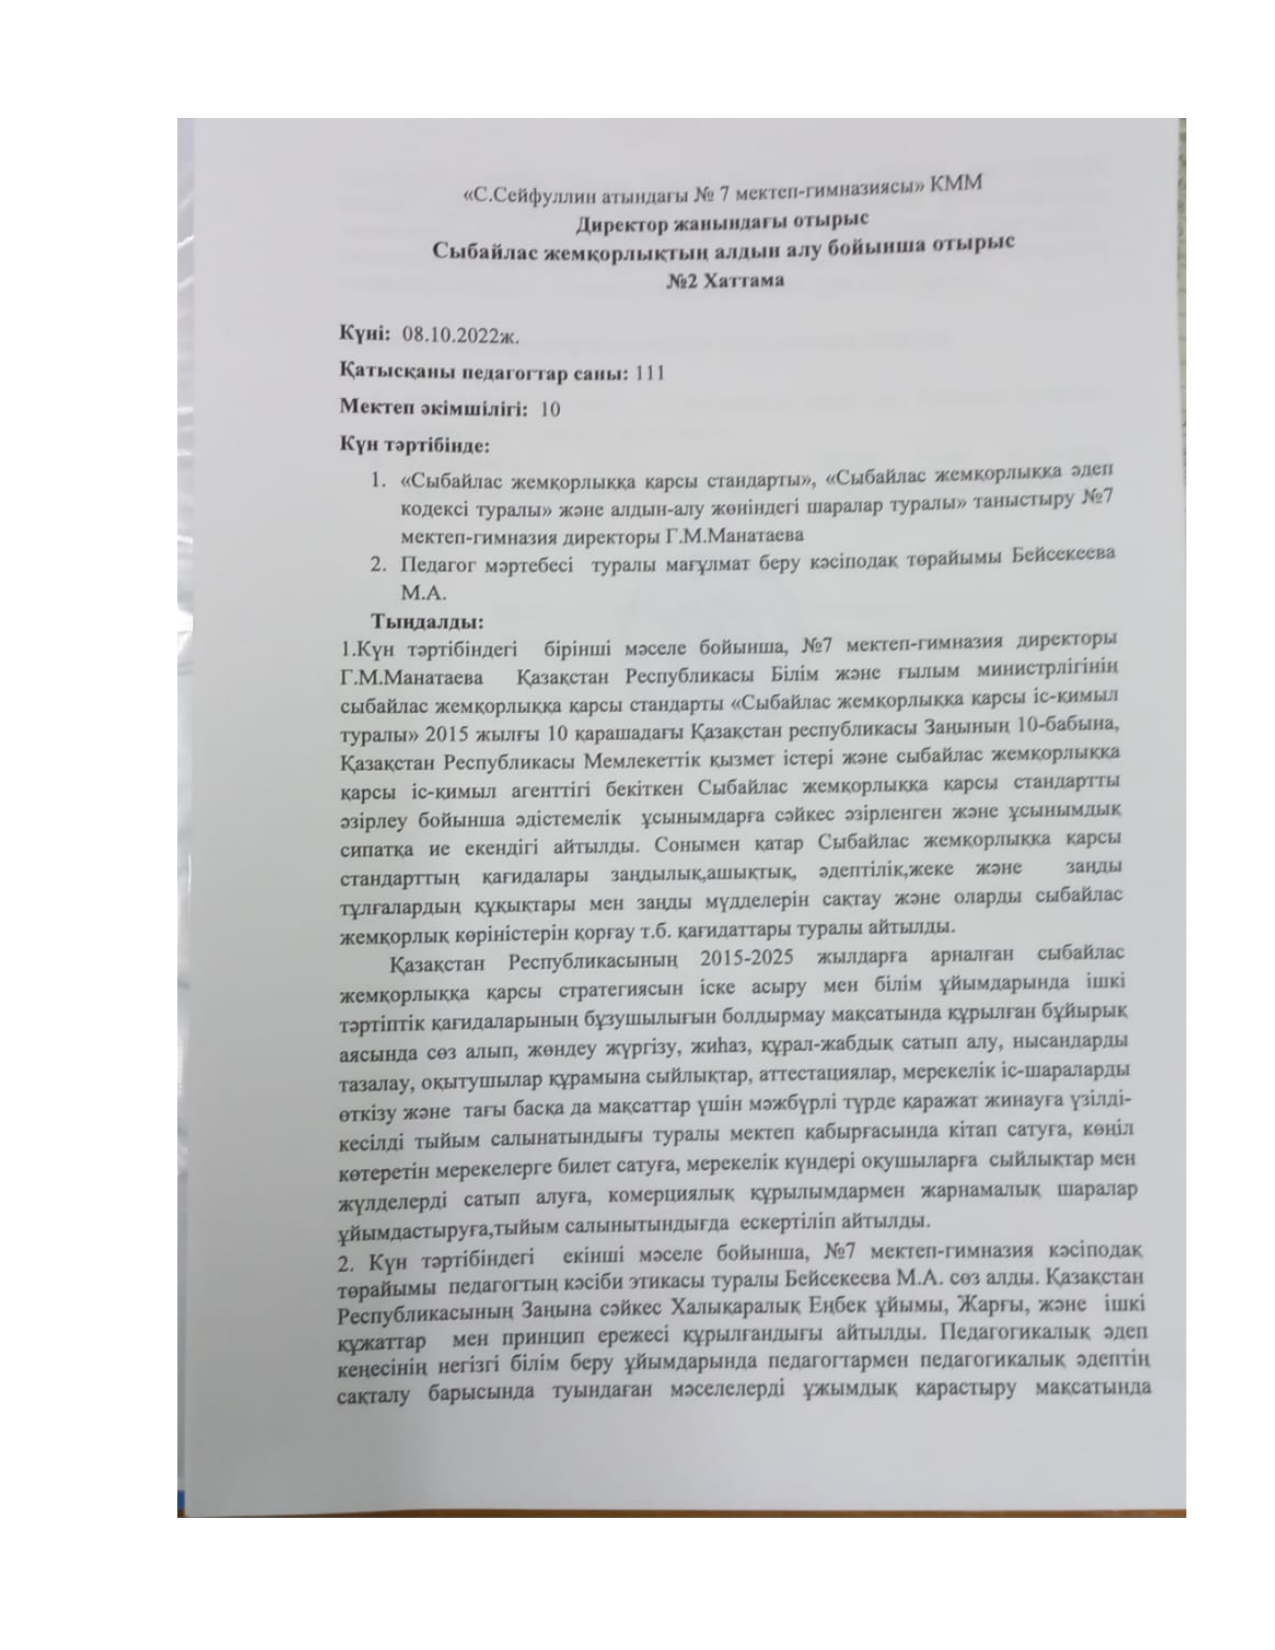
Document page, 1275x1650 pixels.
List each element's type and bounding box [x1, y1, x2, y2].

picture [177, 118, 1187, 1518]
